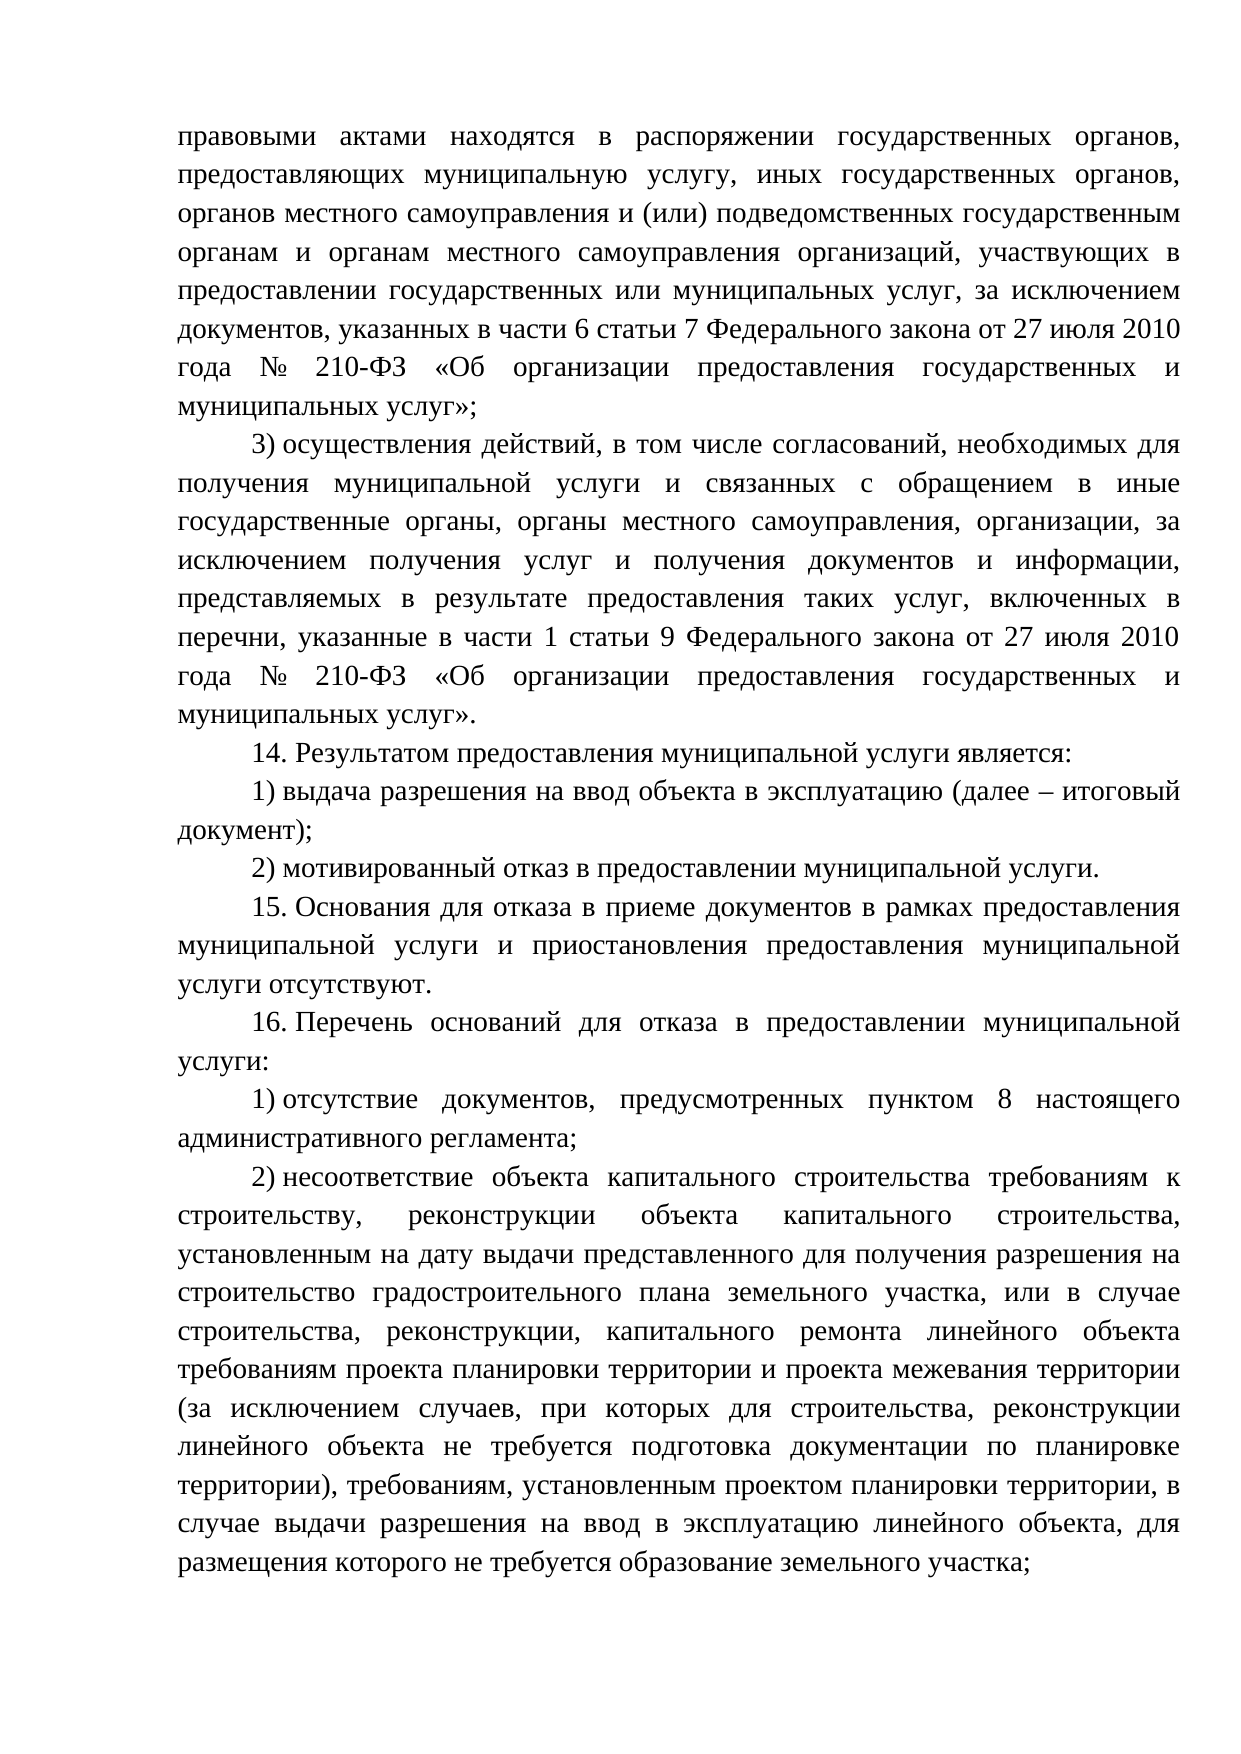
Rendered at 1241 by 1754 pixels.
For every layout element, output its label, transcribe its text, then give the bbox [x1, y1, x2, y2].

text 2) несоответствие объекта капитального строительства требованиям к строительству, реконструкции объекта капитального строительства, установленным на дату выдачи представленного для получения разрешения на строительство градостроительного плана земельного участка, или в случае строительства, реконструкции, капитального ремонта линейного объекта требованиям проекта планировки территории и проекта межевания территории (за исключением случаев, при которых для строительства, реконструкции линейного объекта не требуется подготовка документации по планировке территории), требованиям, установленным проектом планировки территории, в случае выдачи разрешения на ввод в эксплуатацию линейного объекта, для размещения которого не требуется образование земельного участка; [177, 1159, 1181, 1578]
text 16. Перечень оснований для отказа в предоставлении муниципальной услуги: [177, 1004, 1181, 1077]
text 3) осуществления действий, в том числе согласований, необходимых для получения муниципальной услуги и связанных с обращением в иные государственные органы, органы местного самоуправления, организации, за исключением получения услуг и получения документов и информации, представляемых в результате предоставления таких услуг, включенных в перечни, указанные в части 1 статьи 9 Федерального закона от 27 июля 2010 года № 210-ФЗ «Об организации предоставления государственных и муниципальных услуг». [177, 426, 1181, 730]
text 1) выдача разрешения на ввод объекта в эксплуатацию (далее – итоговый документ); [177, 773, 1181, 845]
text 15. Основания для отказа в приеме документов в рамках предоставления муниципальной услуги и приостановления предоставления муниципальной услуги отсутствуют. [177, 889, 1181, 999]
text 14. Результатом предоставления муниципальной услуги является: [177, 735, 1181, 768]
text 1) отсутствие документов, предусмотренных пунктом 8 настоящего административного регламента; [177, 1082, 1181, 1154]
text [177, 118, 1181, 421]
text 2) мотивированный отказ в предоставлении муниципальной услуги. [177, 850, 1181, 884]
